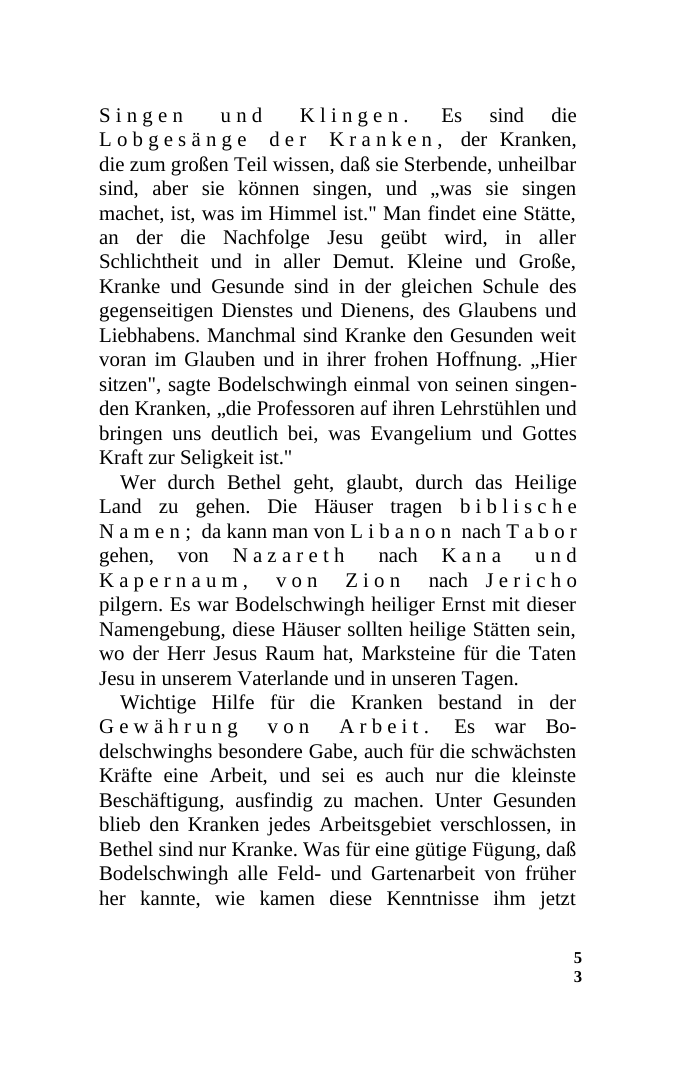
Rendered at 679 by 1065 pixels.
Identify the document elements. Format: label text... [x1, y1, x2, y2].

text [99, 690, 577, 910]
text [99, 102, 577, 469]
text Wer durch Bethel geht, glaubt, durch das Heilige Land zu gehen. Die Häuser tragen biblische Namen; da kann man von Libanon nach Tabor gehen, von Nazareth nach Kana und Kapernaum, von Zion nach Jericho pilgern. Es war Bodelschwingh heiliger Ernst mit dieser Namengebung, diese Häuser sollten heilige Stätten sein, wo der Herr Jesus Raum hat, Marksteine für die Taten Jesu in unserem Vaterlande und in unseren Tagen. [99, 469, 577, 690]
